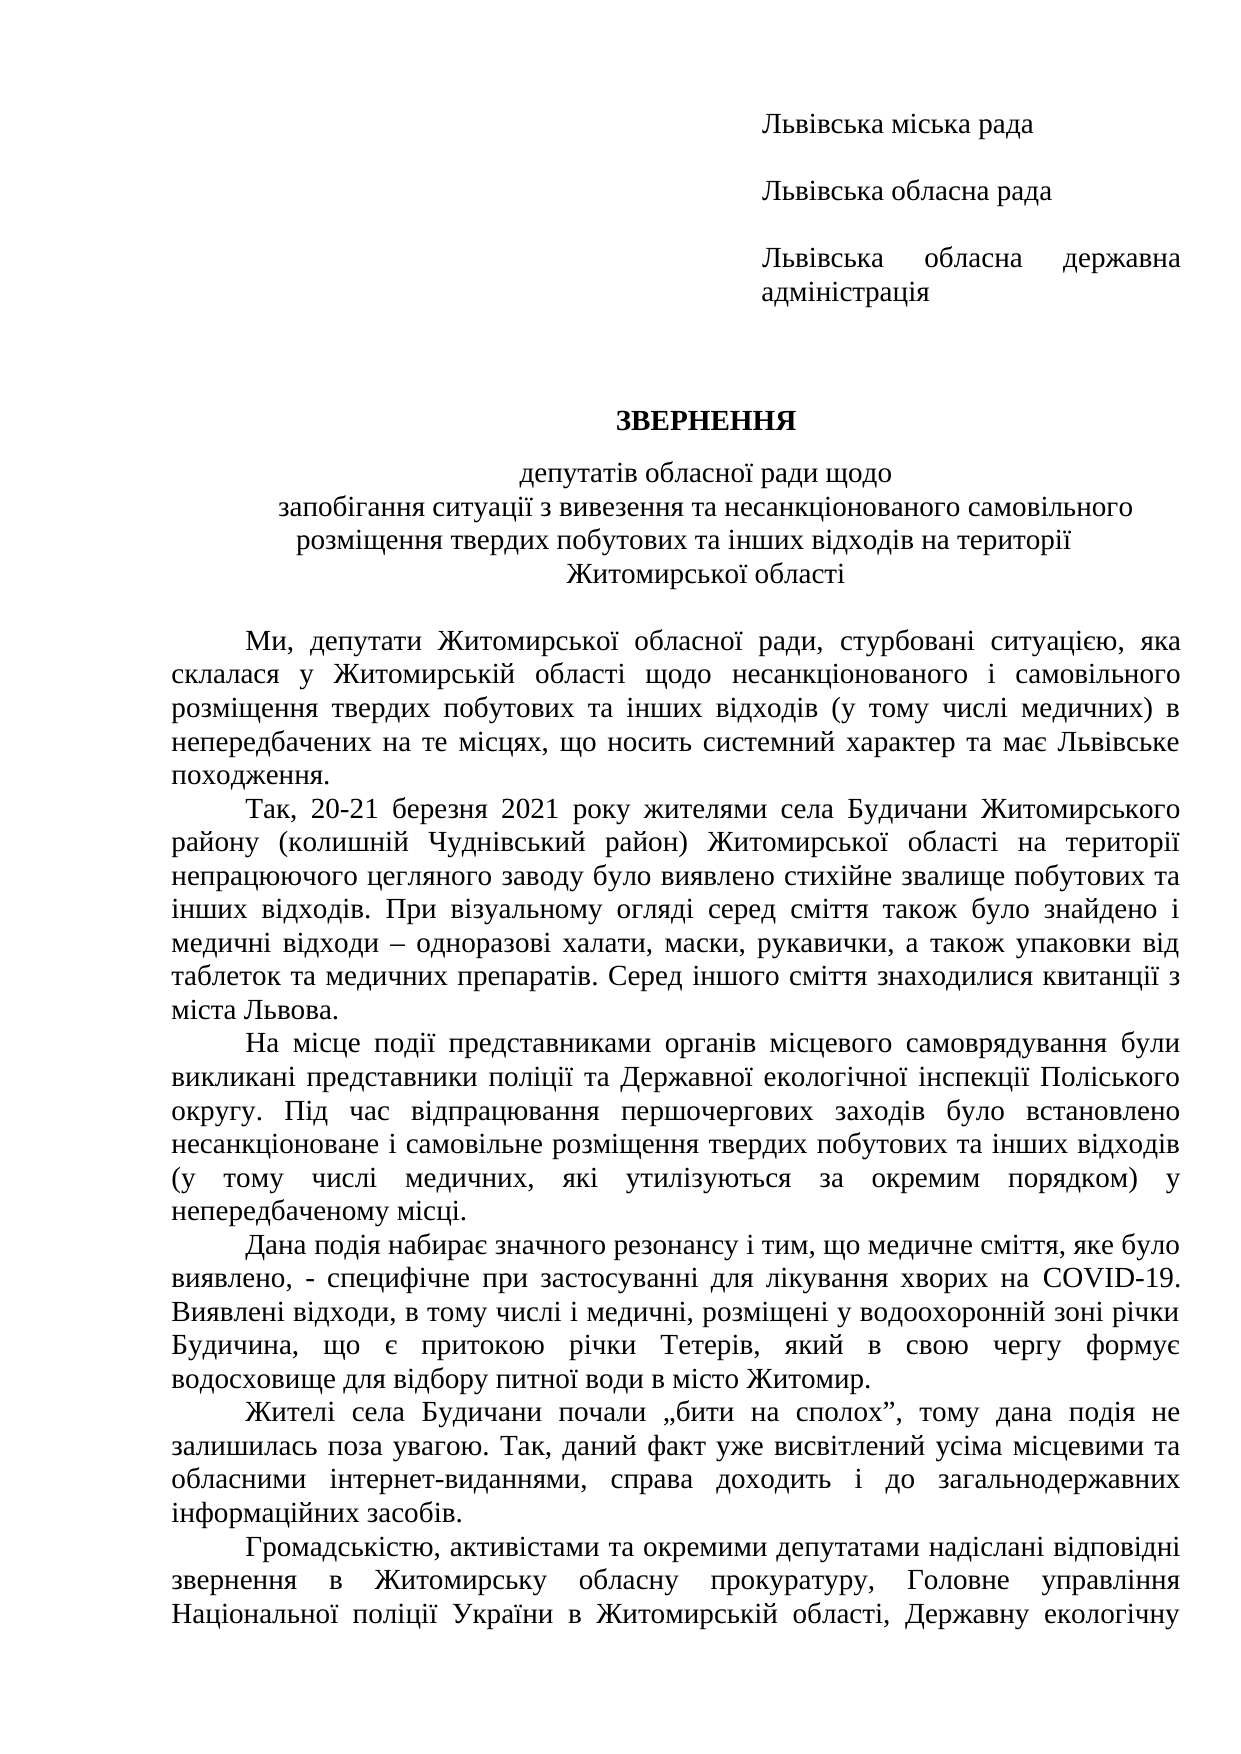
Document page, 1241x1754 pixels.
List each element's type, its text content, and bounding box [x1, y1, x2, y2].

text депутатів обласної ради щодо [171, 455, 1196, 489]
text Житомирської області [171, 556, 1196, 589]
text Жителі села Будичани почали „бити на сполох”, тому дана подія не залишилась поза увагою. Так, даний факт уже висвітлений усіма місцевими та обласними інтернет-виданнями, справа доходить і до загальнодержавних інформаційних засобів. [171, 1394, 1181, 1529]
text На місце події представниками органів місцевого самоврядування були викликані представники поліції та Державної екологічної інспекції Поліського округу. Під час відпрацювання першочергових заходів було встановлено несанкціоноване і самовільне розміщення твердих побутових та інших відходів (у тому числі медичних, які утилізуються за окремим порядком) у непередбаченому місці. [171, 1026, 1181, 1227]
text Так, 20-21 березня 2021 року жителями села Будичани Житомирського району (колишній Чуднівський район) Житомирської області на території непрацюючого цегляного заводу було виявлено стихійне звалище побутових та інших відходів. При візуальному огляді серед сміття також було знайдено і медичні відходи – одноразові халати, маски, рукавички, а також упаковки від таблеток та медичних препаратів. Серед іншого сміття знаходилися квитанції з міста Львова. [171, 791, 1181, 1026]
text Дана подія набирає значного резонансу і тим, що медичне сміття, яке було виявлено, - специфічне при застосуванні для лікування хворих на COVID-19. Виявлені відходи, в тому числі і медичні, розміщені у водоохоронній зоні річки Будичина, що є притокою річки Тетерів, який в свою чергу формує водосховище для відбору питної води в місто Житомир. [171, 1227, 1181, 1394]
text Львівська обласна рада [761, 173, 1181, 207]
text Львівська міська рада [761, 106, 1181, 140]
text запобігання ситуації з вивезення та несанкціонованого самовільного розміщення твердих побутових та інших відходів на території [171, 489, 1196, 556]
text Львівська обласна державна адміністрація [761, 241, 1181, 308]
text ЗВЕРНЕННЯ [171, 403, 1196, 437]
text Ми, депутати Житомирської обласної ради, стурбовані ситуацією, яка склалася у Житомирській області щодо несанкціонованого і самовільного розміщення твердих побутових та інших відходів (у тому числі медичних) в непередбачених на те місцях, що носить системний характер та має Львівське походження. [171, 623, 1181, 791]
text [171, 1529, 1181, 1629]
